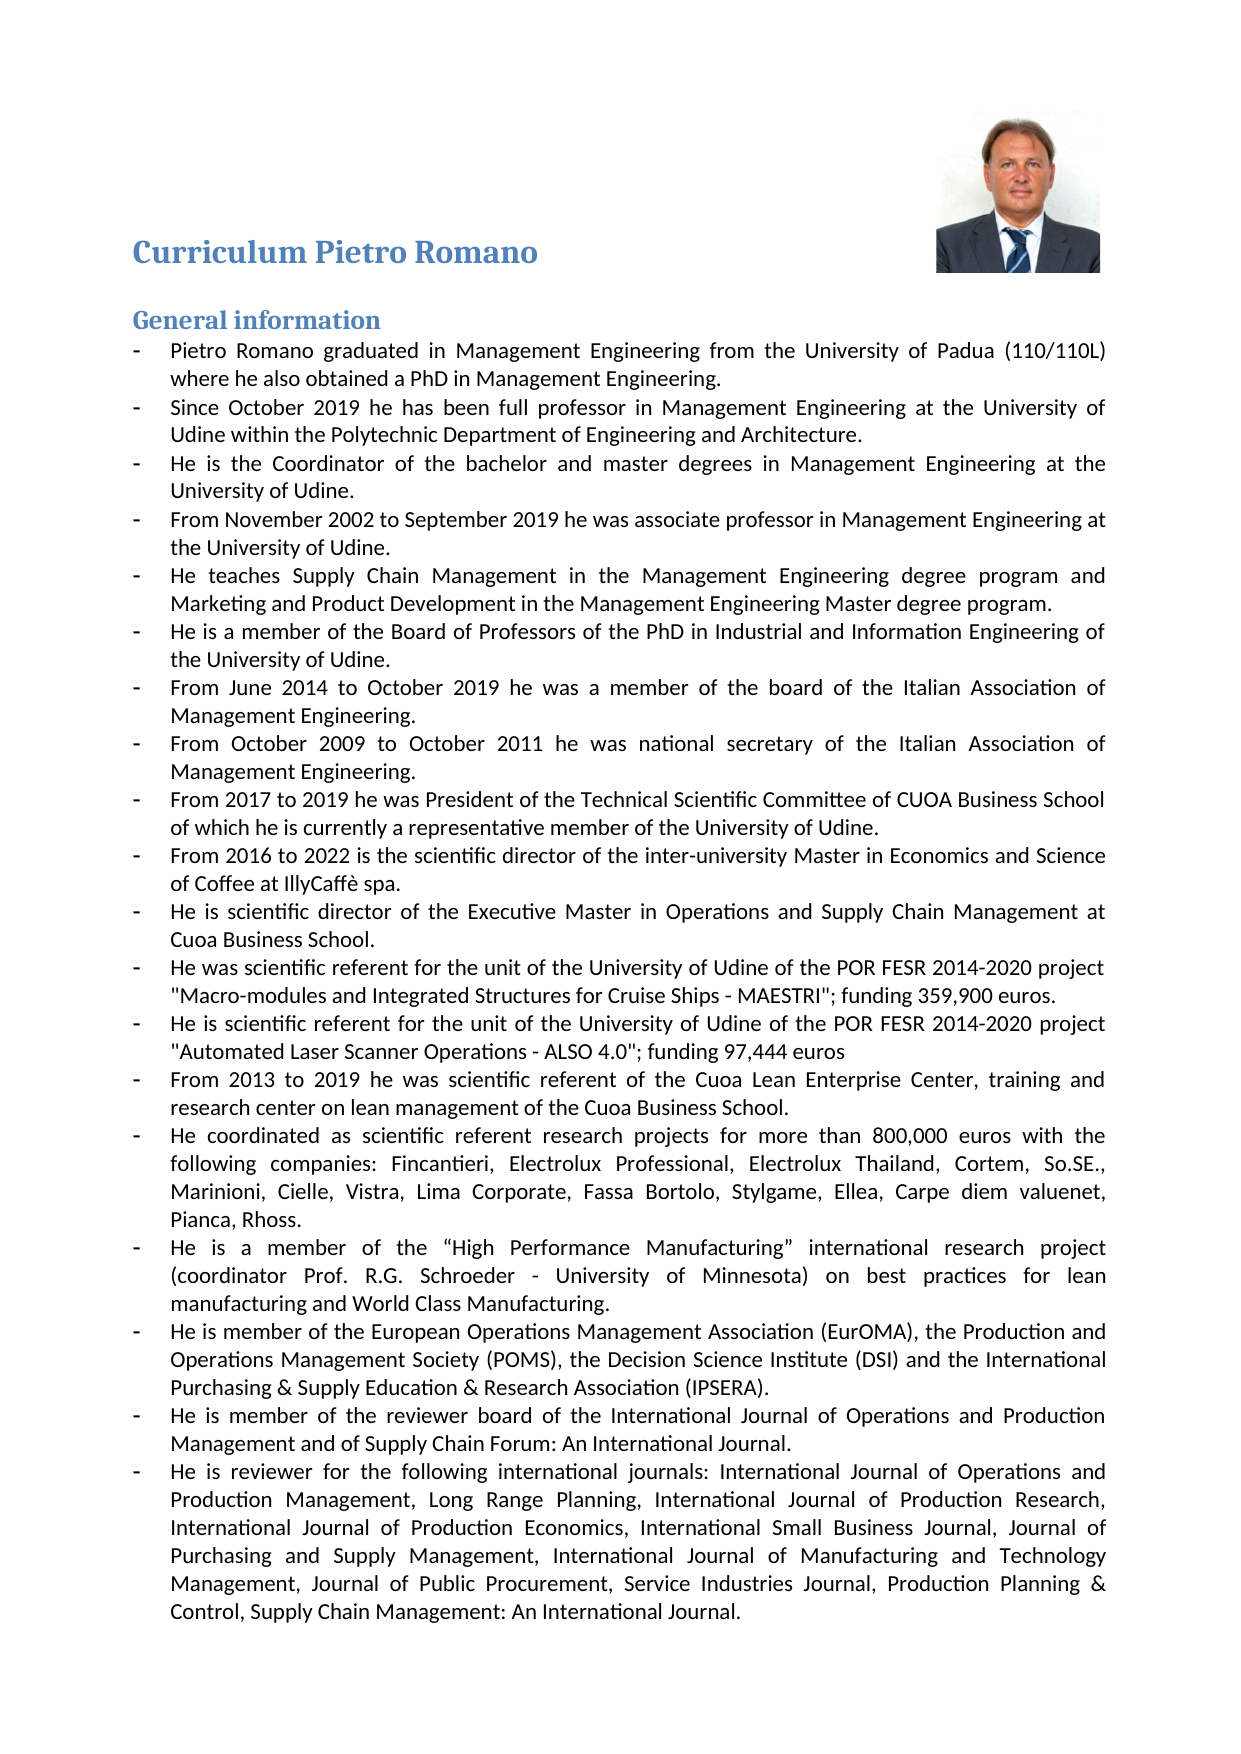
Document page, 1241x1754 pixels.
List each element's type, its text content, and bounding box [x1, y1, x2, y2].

list He teaches Supply Chain Management in the Management Engineering degree program and Marketing and Product Development in the Management Engineering Master degree program. [133, 561, 1108, 617]
list From 2013 to 2019 he was scientific referent of the Cuoa Lean Enterprise Center, training and research center on lean management of the Cuoa Business School. [133, 1065, 1108, 1121]
list From June 2014 to October 2019 he was a member of the board of the Italian Association of Management Engineering. [133, 673, 1108, 729]
list He is member of the European Operations Management Association (EurOMA), the Production and Operations Management Society (POMS), the Decision Science Institute (DSI) and the International Purchasing & Supply Education & Research Association (IPSERA). [133, 1317, 1108, 1401]
list He is the Coordinator of the bachelor and master degrees in Management Engineering at the University of Udine. [133, 449, 1108, 505]
list He coordinated as scientific referent research projects for more than 800,000 euros with the following companies: Fincantieri, Electrolux Professional, Electrolux Thailand, Cortem, So.SE., Marinioni, Cielle, Vistra, Lima Corporate, Fassa Bortolo, Stylgame, Ellea, Carpe diem valuenet, Pianca, Rhoss. [133, 1121, 1108, 1233]
list From October 2009 to October 2011 he was national secretary of the Italian Association of Management Engineering. [133, 729, 1108, 785]
list He is reviewer for the following international journals: International Journal of Operations and Production Management, Long Range Planning, International Journal of Production Research, International Journal of Production Economics, International Small Business Journal, Journal of Purchasing and Supply Management, International Journal of Manufacturing and Technology Management, Journal of Public Procurement, Service Industries Journal, Production Planning & Control, Supply Chain Management: An International Journal. [133, 1457, 1108, 1626]
picture [936, 111, 1100, 273]
list From 2017 to 2019 he was President of the Technical Scientific Committee of CUOA Business School of which he is currently a representative member of the University of Udine. [133, 785, 1108, 841]
text General information [133, 305, 1108, 337]
list He is scientific director of the Executive Master in Operations and Supply Chain Management at Cuoa Business School. [133, 897, 1108, 953]
list He is a member of the Board of Professors of the PhD in Industrial and Information Engineering of the University of Udine. [133, 617, 1108, 673]
list Since October 2019 he has been full professor in Management Engineering at the University of Udine within the Polytechnic Department of Engineering and Architecture. [133, 393, 1108, 449]
list He is member of the reviewer board of the International Journal of Operations and Production Management and of Supply Chain Forum: An International Journal. [133, 1401, 1108, 1457]
list He is scientific referent for the unit of the University of Udine of the POR FESR 2014-2020 project "Automated Laser Scanner Operations - ALSO 4.0"; funding 97,444 euros [133, 1009, 1108, 1065]
list From 2016 to 2022 is the scientific director of the inter-university Master in Economics and Science of Coffee at IllyCaffè spa. [133, 841, 1108, 897]
list He is a member of the “High Performance Manufacturing” international research project (coordinator Prof. R.G. Schroeder - University of Minnesota) on best practices for lean manufacturing and World Class Manufacturing. [133, 1233, 1108, 1317]
list From November 2002 to September 2019 he was associate professor in Management Engineering at the University of Udine. [133, 505, 1108, 561]
list Pietro Romano graduated in Management Engineering from the University of Padua (110/110L) where he also obtained a PhD in Management Engineering. [133, 337, 1108, 393]
list He was scientific referent for the unit of the University of Udine of the POR FESR 2014-2020 project "Macro-modules and Integrated Structures for Cruise Ships - MAESTRI"; funding 359,900 euros. [133, 953, 1108, 1009]
subtitle Curriculum Pietro Romano [133, 233, 936, 272]
